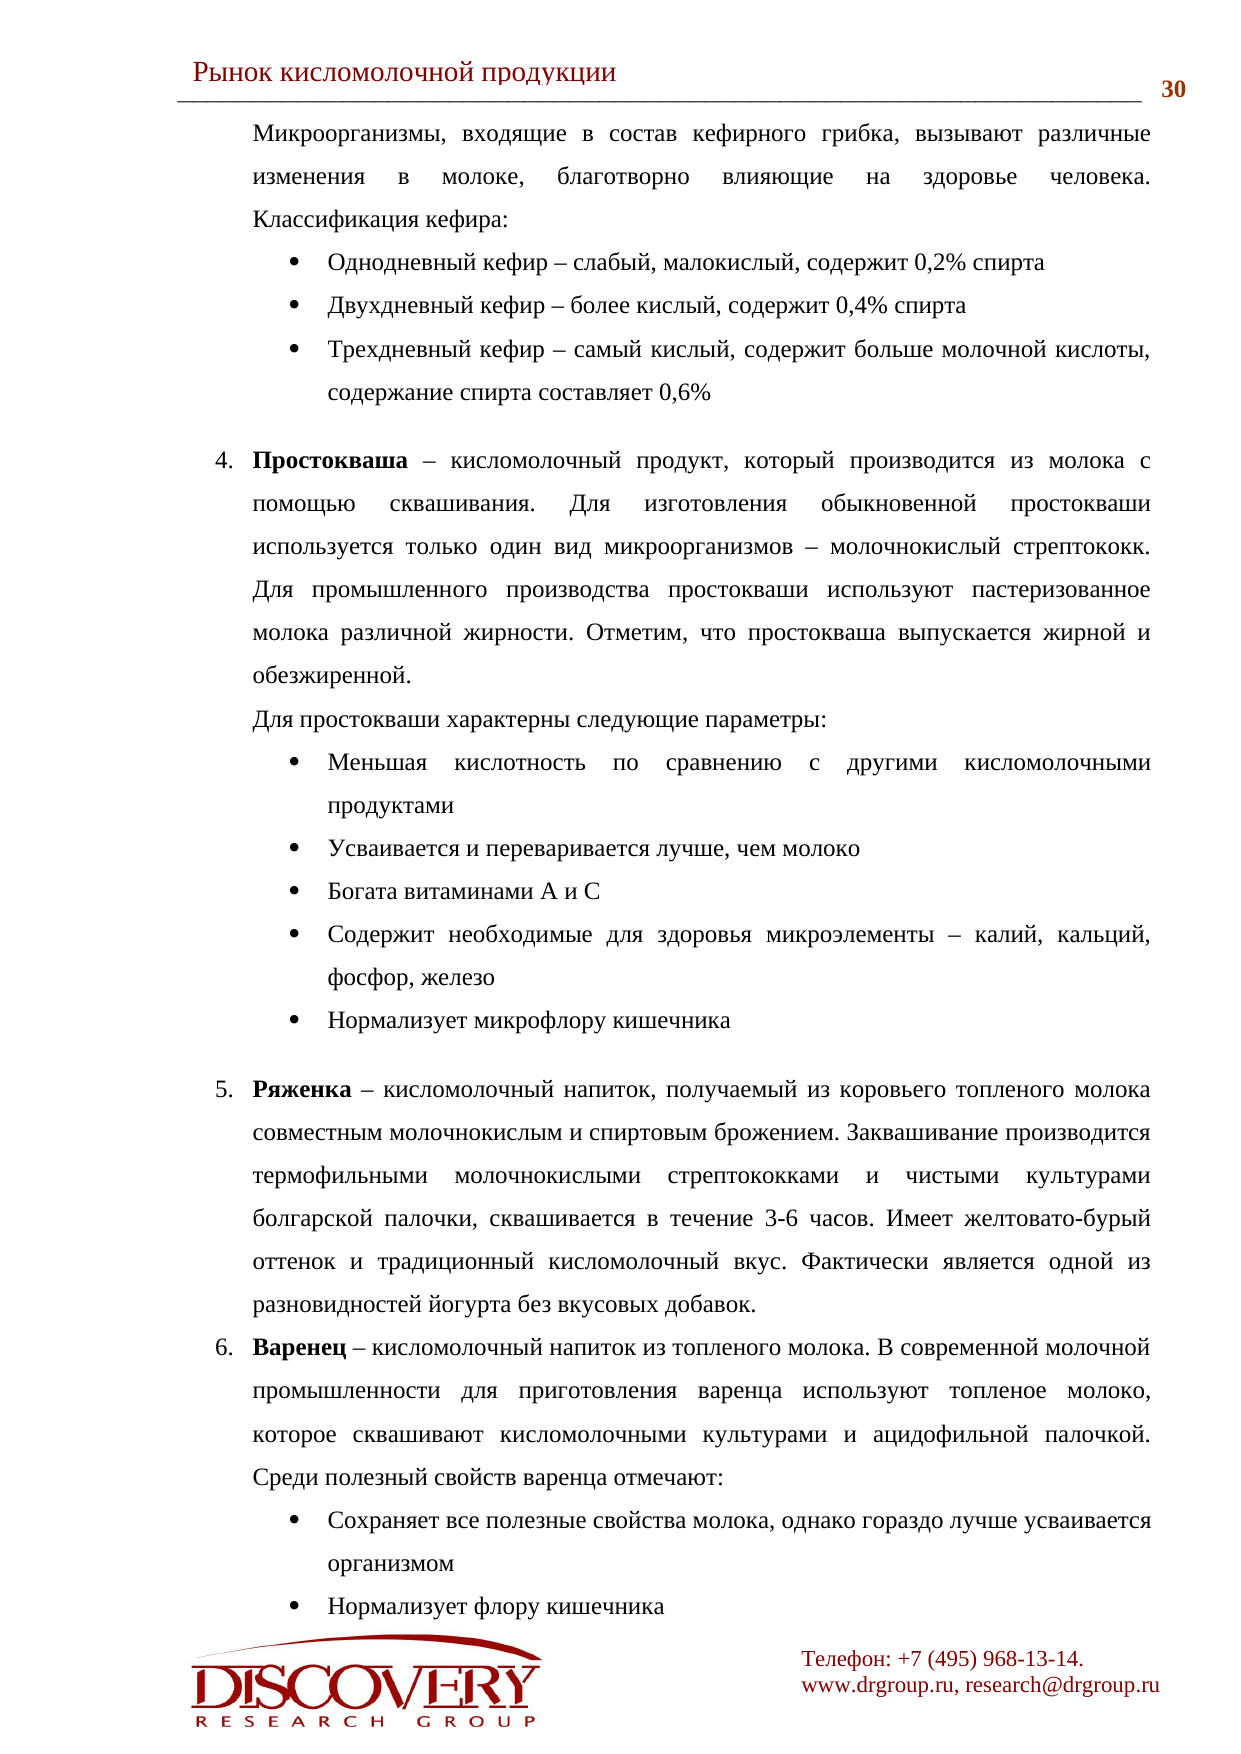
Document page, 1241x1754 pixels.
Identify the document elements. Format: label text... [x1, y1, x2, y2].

list Варенец – кисломолочный напиток из топленого молока. В современной молочной промышленности для приготовления варенца используют топленое молоко, которое сквашивают кисломолочными культурами и ацидофильной палочкой. Среди полезный свойств варенца отмечают: [215, 1332, 1152, 1491]
list Нормализует флору кишечника [290, 1591, 1152, 1620]
list Усваивается и переваривается лучше, чем молоко [290, 833, 1152, 862]
list Однодневный кефир – слабый, малокислый, содержит 0,2% спирта [290, 247, 1152, 276]
text Для простокваши характерны следующие параметры: [252, 704, 1152, 732]
list Сохраняет все полезные свойства молока, однако гораздо лучше усваивается организмом [290, 1505, 1152, 1577]
list Нормализует микрофлору кишечника [290, 1006, 1152, 1034]
list Содержит необходимые для здоровья микроэлементы – калий, кальций, фосфор, железо [290, 919, 1152, 991]
picture [177, 1629, 553, 1733]
list Богата витаминами А и С [290, 876, 1152, 905]
list Микроорганизмы, входящие в состав кефирного грибка, вызывают различные изменения в молоке, благотворно влияющие на здоровье человека. Классификация кефира: [252, 118, 1152, 233]
list Двухдневный кефир – более кислый, содержит 0,4% спирта [290, 291, 1152, 319]
list Простокваша – кисломолочный продукт, который производится из молока с помощью сквашивания. Для изготовления обыкновенной простокваши используется только один вид микроорганизмов – молочнокислый стрептококк. Для промышленного производства простокваши используют пастеризованное молока различной жирности. Отметим, что простокваша выпускается жирной и обезжиренной. [215, 445, 1152, 689]
list Трехдневный кефир – самый кислый, содержит больше молочной кислоты, содержание спирта составляет 0,6% [290, 334, 1152, 406]
list Ряженка – кисломолочный напиток, получаемый из коровьего топленого молока совместным молочнокислым и спиртовым брожением. Заквашивание производится термофильными молочнокислыми стрептококками и чистыми культурами болгарской палочки, сквашивается в течение 3-6 часов. Имеет желтовато-бурый оттенок и традиционный кисломолочный вкус. Фактически является одной из разновидностей йогурта без вкусовых добавок. [215, 1074, 1152, 1318]
list Меньшая кислотность по сравнению с другими кисломолочными продуктами [290, 747, 1152, 819]
